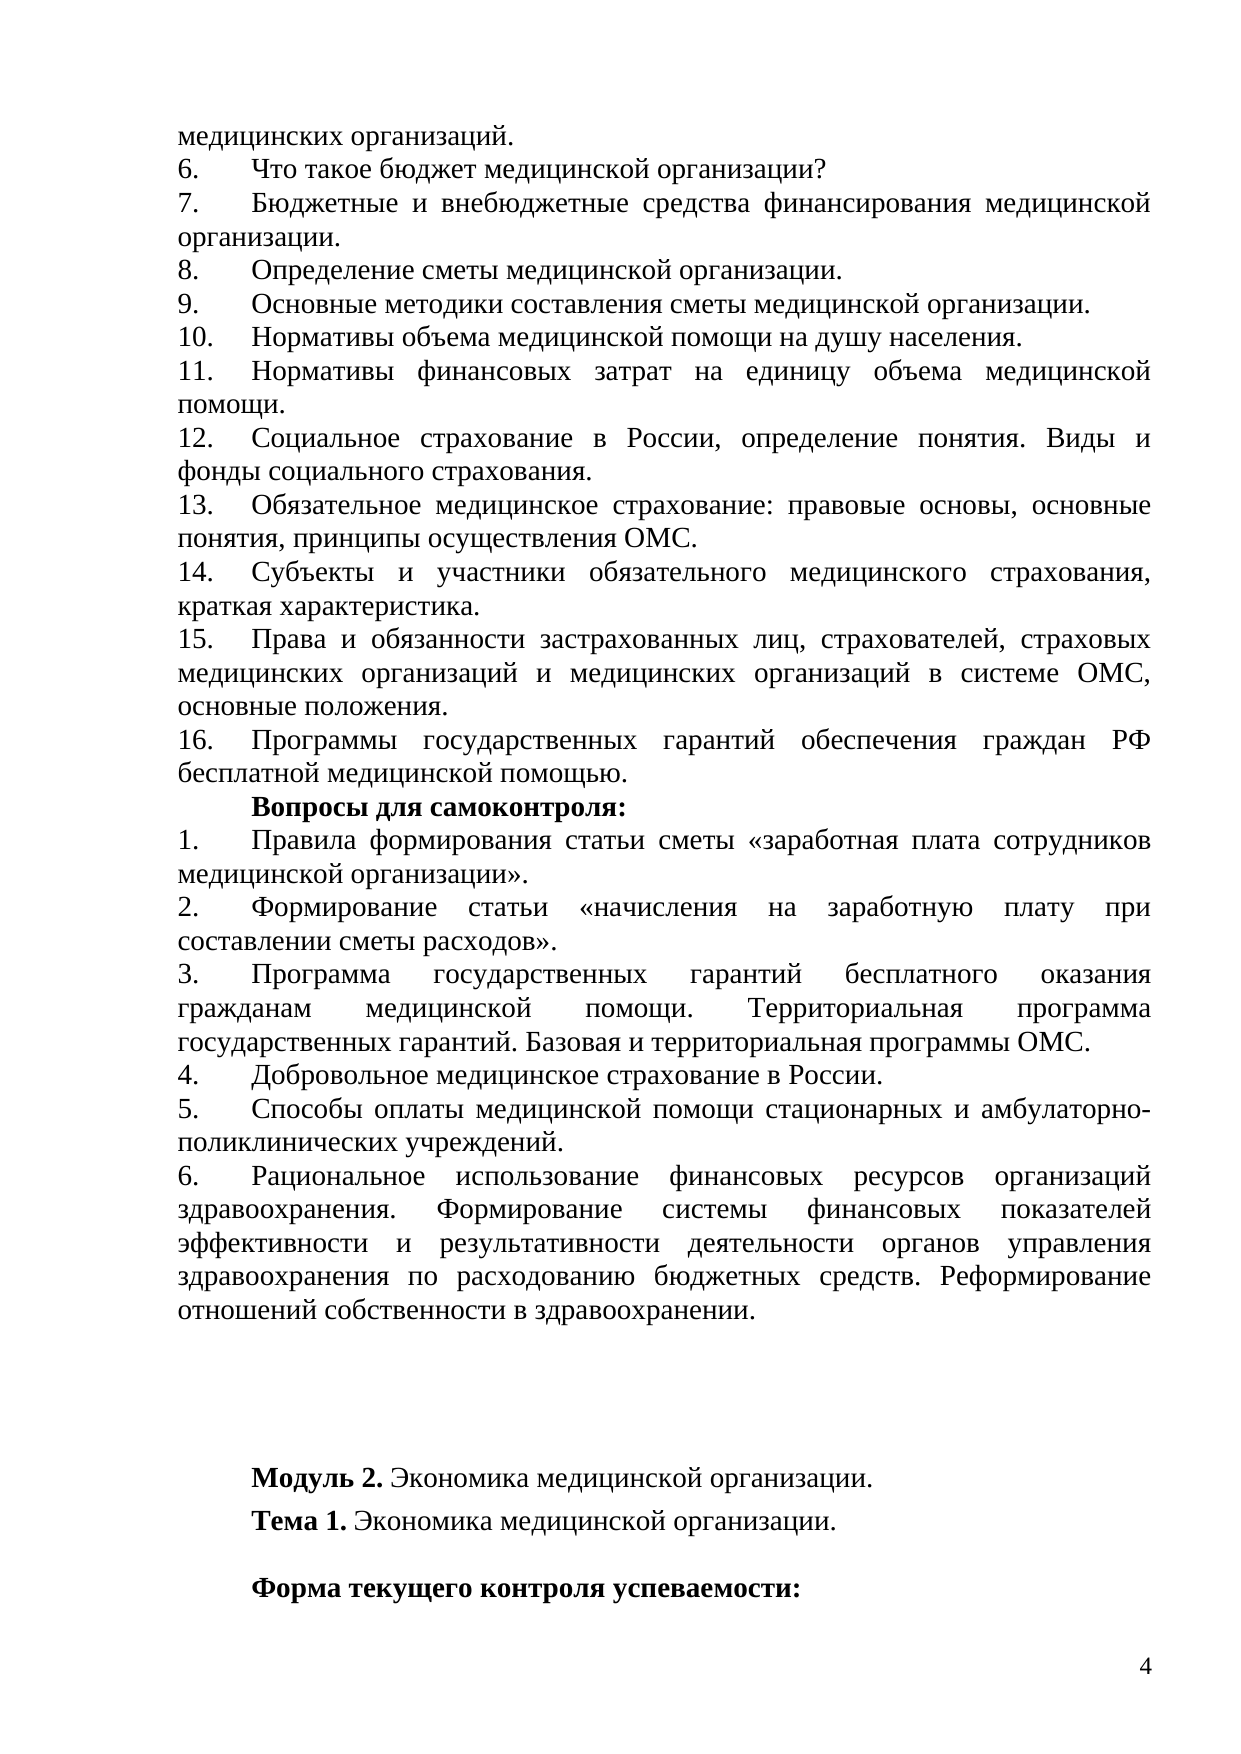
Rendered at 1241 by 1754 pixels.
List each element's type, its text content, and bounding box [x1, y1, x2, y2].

list Определение сметы медицинской организации. [177, 252, 1152, 286]
list Социальное страхование в России, определение понятия. Виды и фонды социального страхования. [177, 420, 1152, 487]
list Основные методики составления сметы медицинской организации. [177, 286, 1152, 319]
list Добровольное медицинское страхование в России. [177, 1057, 1152, 1091]
list Обязательное медицинское страхование: правовые основы, основные понятия, принципы осуществления ОМС. [177, 487, 1152, 554]
list Нормативы объема медицинской помощи на душу населения. [177, 319, 1152, 353]
list Субъекты и участники обязательного медицинского страхования, краткая характеристика. [177, 554, 1152, 621]
list Способы оплаты медицинской помощи стационарных и амбулаторно-поликлинических учреждений. [177, 1091, 1152, 1158]
list Рациональное использование финансовых ресурсов организаций здравоохранения. Формирование системы финансовых показателей эффективности и результативности деятельности органов управления здравоохранения по расходованию бюджетных средств. Реформирование отношений собственности в здравоохранении. [177, 1158, 1152, 1326]
list Программы государственных гарантий обеспечения граждан РФ бесплатной медицинской помощью. [177, 722, 1152, 789]
list Формирование статьи «начисления на заработную плату при составлении сметы расходов». [177, 889, 1152, 957]
list Нормативы финансовых затрат на единицу объема медицинской помощи. [177, 353, 1152, 420]
text Тема 1. Экономика медицинской организации. [177, 1503, 1152, 1536]
list Что такое бюджет медицинской организации? [177, 152, 1152, 185]
text Модуль 2. Экономика медицинской организации. [177, 1460, 1152, 1493]
list Программа государственных гарантий бесплатного оказания гражданам медицинской помощи. Территориальная программа государственных гарантий. Базовая и территориальная программы ОМС. [177, 957, 1152, 1057]
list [177, 118, 1152, 152]
text Форма текущего контроля успеваемости: [177, 1570, 1152, 1603]
list Вопросы для самоконтроля: [177, 789, 1152, 822]
list Права и обязанности застрахованных лиц, страхователей, страховых медицинских организаций и медицинских организаций в системе ОМС, основные положения. [177, 621, 1152, 722]
list Правила формирования статьи сметы «заработная плата сотрудников медицинской организации». [177, 822, 1152, 889]
list Бюджетные и внебюджетные средства финансирования медицинской организации. [177, 185, 1152, 252]
